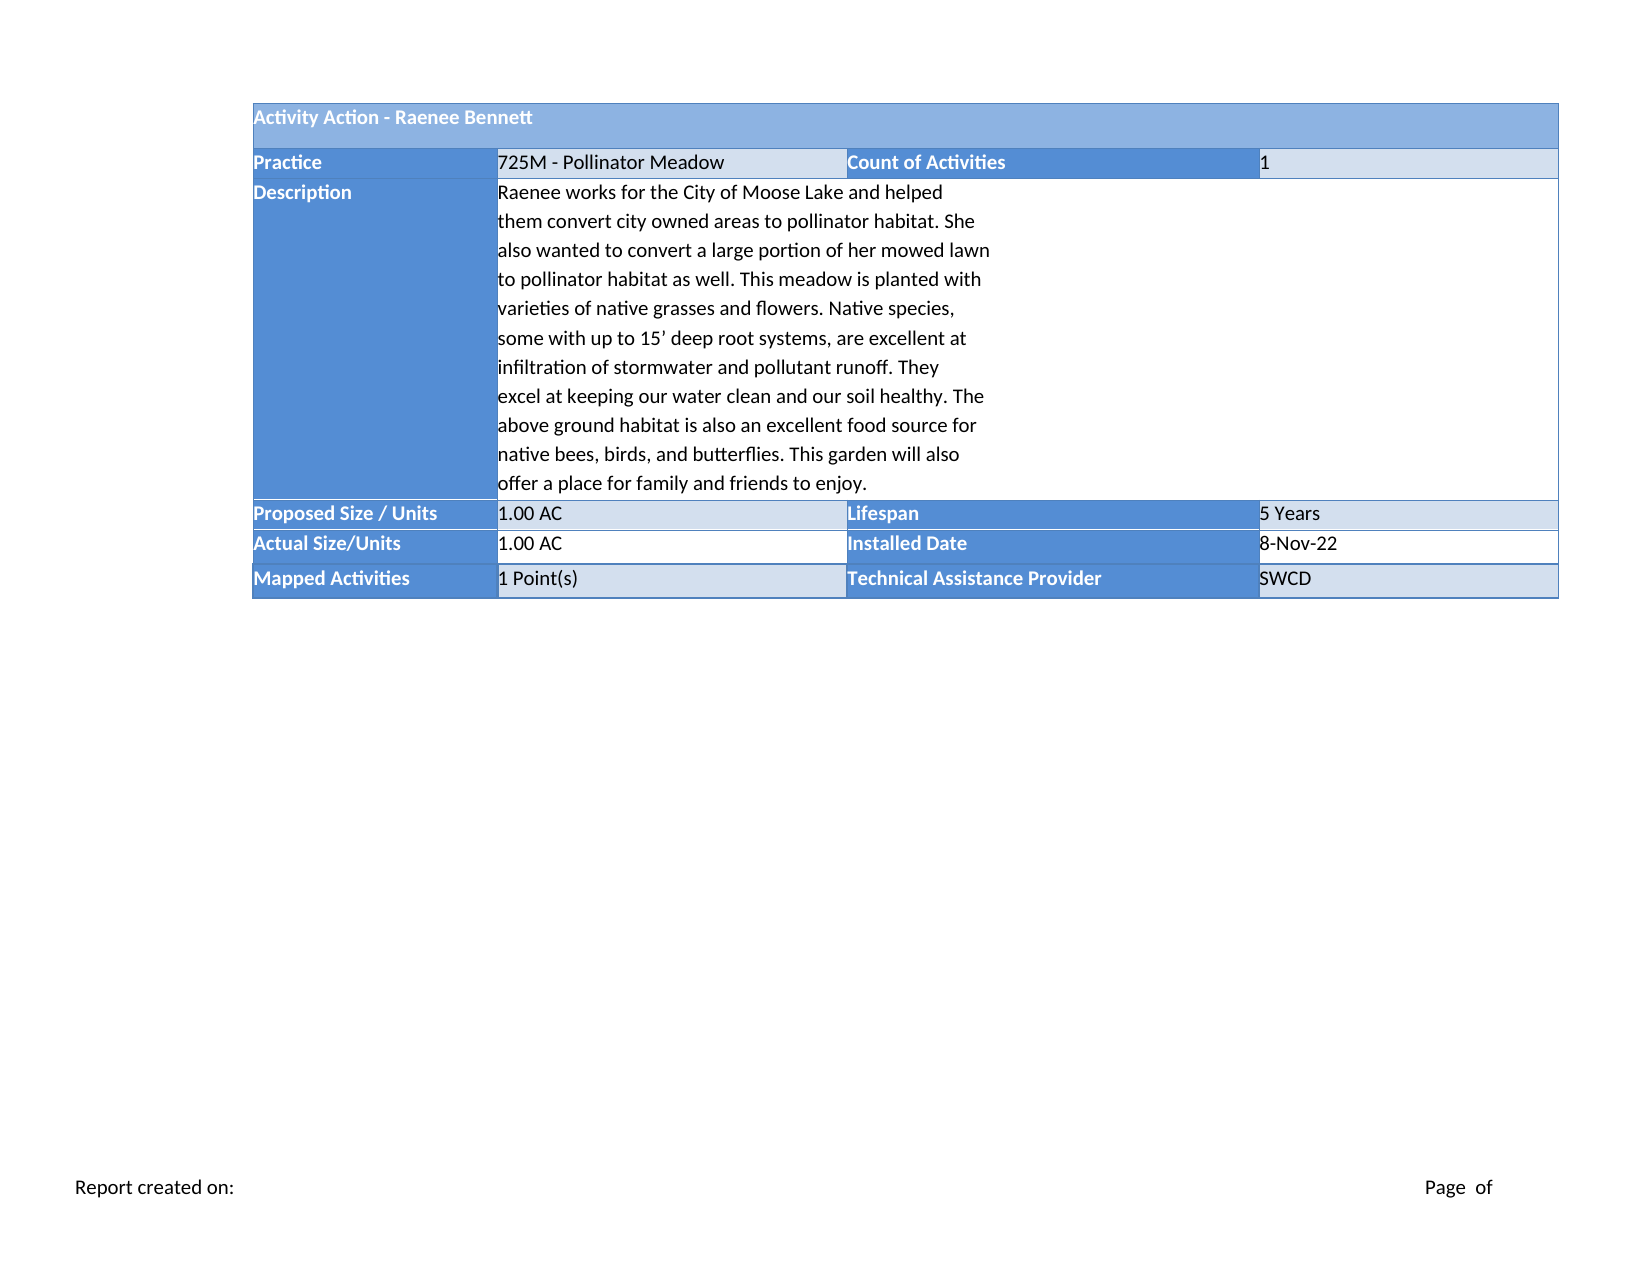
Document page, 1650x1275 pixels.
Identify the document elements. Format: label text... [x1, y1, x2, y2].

table_cell Technical Assistance Provider [848, 565, 1258, 597]
table_cell Raenee works for the City of Moose Lake and helped them convert city owned areas to pollinator habitat. She also wanted to convert a large portion of her mowed lawn to pollinator habitat as well. This meadow is planted with varieties of native grasses and flowers. Native species, some with up to 15’ deep root systems, are excellent at infiltration of stormwater and pollutant runoff. They excel at keeping our water clean and our soil healthy. The above ground habitat is also an excellent food source for native bees, birds, and butterflies. This garden will also offer a place for family and friends to enjoy. [498, 179, 1558, 499]
table_cell Practice [254, 149, 497, 178]
table_header Activity Action - Raenee Bennett [254, 104, 1558, 148]
table_cell 8-Nov-22 [1260, 531, 1558, 563]
table_cell 725M - Pollinator Meadow [498, 149, 847, 178]
table_cell Proposed Size / Units [254, 501, 497, 529]
table_cell Mapped Activities [254, 565, 496, 597]
table_cell 1 [1260, 149, 1558, 178]
table_cell 1 Point(s) [499, 565, 846, 597]
table_cell 1.00 AC [498, 531, 847, 563]
table_cell 1.00 AC [498, 501, 847, 529]
table_cell Installed Date [848, 531, 1259, 563]
table_cell Count of Activities [848, 149, 1259, 178]
table_cell Description [254, 179, 497, 499]
table_cell Actual Size/Units [254, 531, 497, 563]
table_cell 5 Years [1260, 501, 1558, 529]
table_cell SWCD [1260, 565, 1558, 597]
table_cell Lifespan [848, 501, 1259, 529]
